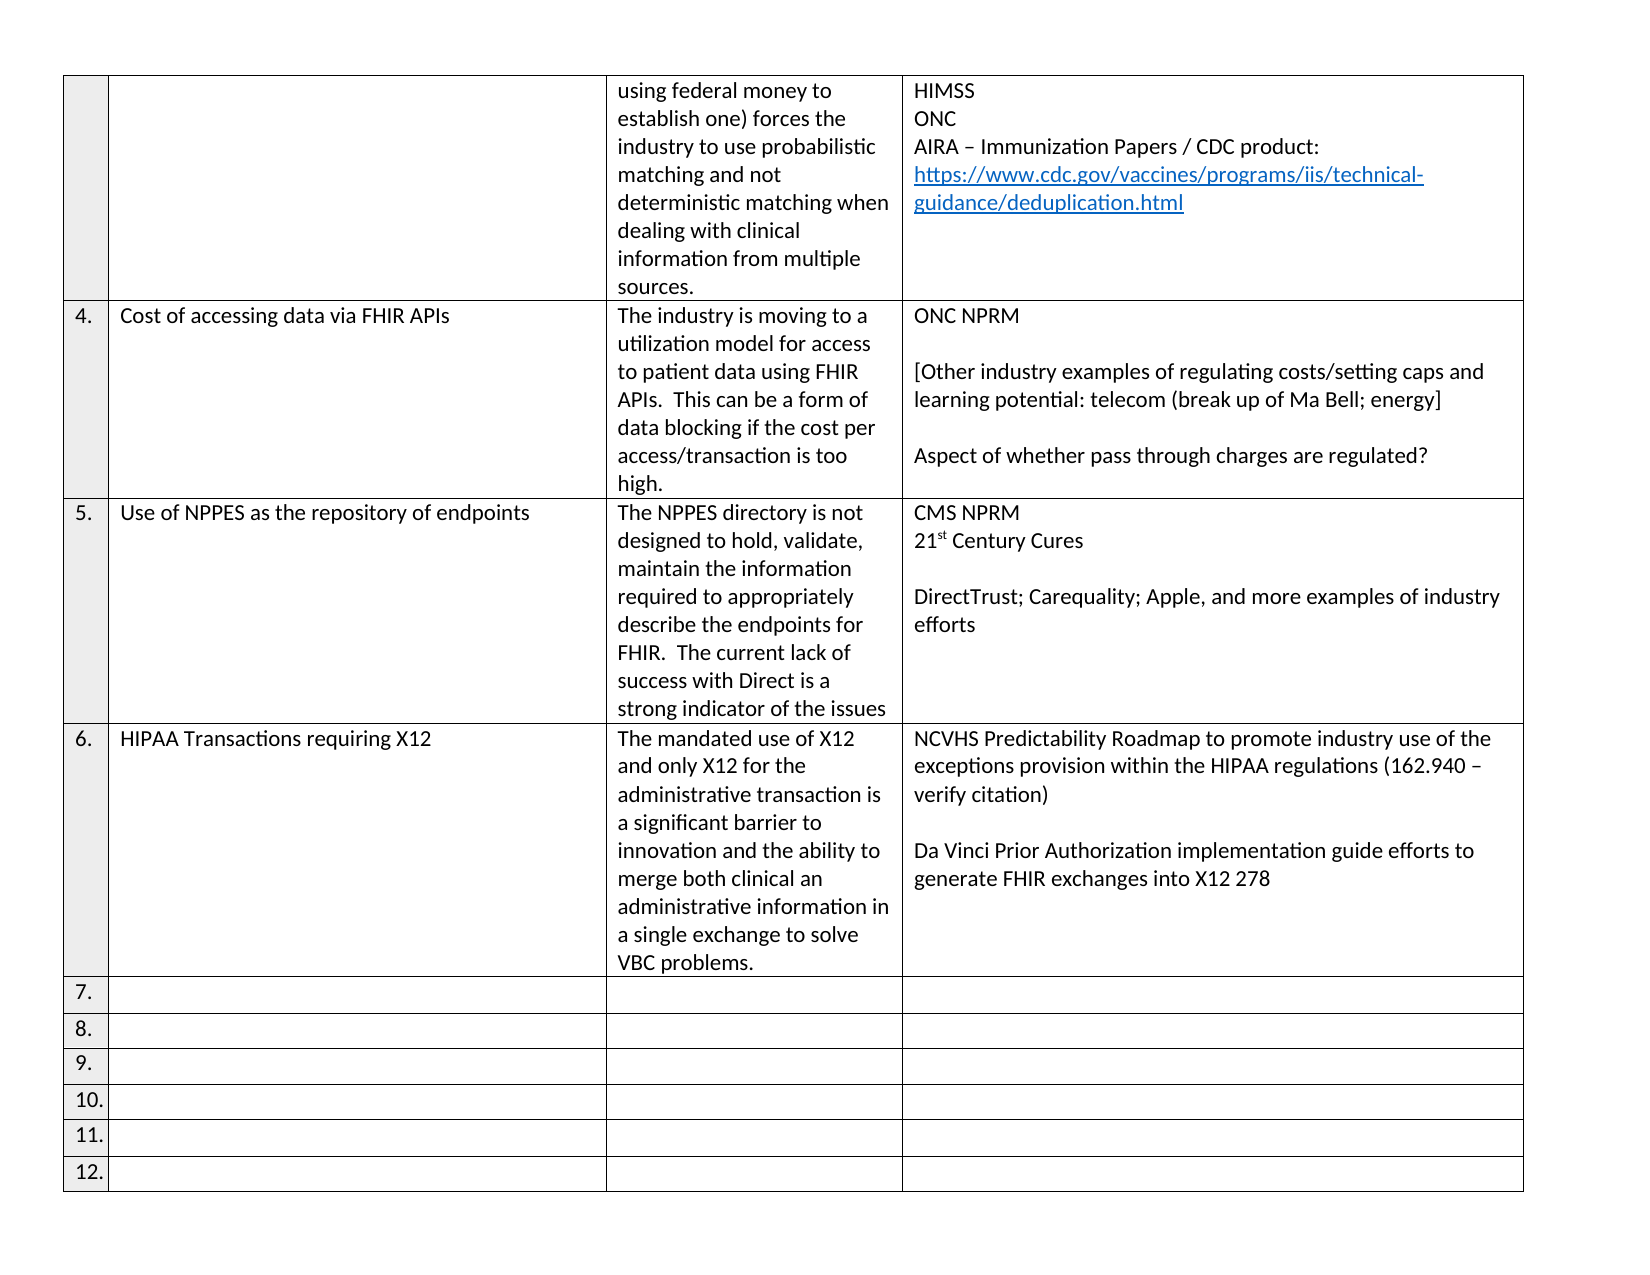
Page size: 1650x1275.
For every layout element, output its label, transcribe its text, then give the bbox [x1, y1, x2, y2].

table_cell [903, 1120, 1523, 1156]
table_cell [607, 1120, 902, 1156]
table_cell [64, 1014, 108, 1047]
table_cell [64, 1049, 108, 1084]
table_cell [64, 1085, 108, 1119]
table_cell [109, 1085, 606, 1119]
table_cell [607, 1014, 902, 1047]
table_cell [607, 1049, 902, 1084]
table_cell [64, 301, 108, 497]
table_cell [109, 1157, 606, 1191]
table_cell NCVHS Predictability Roadmap to promote industry use of the exceptions provision within the HIPAA regulations (162.940 – verify citation) Da Vinci Prior Authorization implementation guide efforts to generate FHIR exchanges into X12 278 [903, 724, 1523, 976]
table_cell [109, 1014, 606, 1047]
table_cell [607, 76, 902, 300]
table_cell [109, 977, 606, 1013]
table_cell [903, 76, 1523, 300]
table_cell [64, 977, 108, 1013]
table_cell [64, 499, 108, 723]
table_cell [903, 1049, 1523, 1084]
table_cell The industry is moving to a utilization model for access to patient data using FHIR APIs. This can be a form of data blocking if the cost per access/transaction is too high. [607, 301, 902, 497]
table_cell HIPAA Transactions requiring X12 [109, 724, 606, 976]
table_cell ONC NPRM [Other industry examples of regulating costs/setting caps and learning potential: telecom (break up of Ma Bell; energy] Aspect of whether pass through charges are regulated? [903, 301, 1523, 497]
table_cell The mandated use of X12 and only X12 for the administrative transaction is a significant barrier to innovation and the ability to merge both clinical an administrative information in a single exchange to solve VBC problems. [607, 724, 902, 976]
table_cell [903, 977, 1523, 1013]
table_cell [903, 1014, 1523, 1047]
table_cell Cost of accessing data via FHIR APIs [109, 301, 606, 497]
table_cell The NPPES directory is not designed to hold, validate, maintain the information required to appropriately describe the endpoints for FHIR. The current lack of success with Direct is a strong indicator of the issues [607, 499, 902, 723]
table_cell CMS NPRM 21st Century Cures DirectTrust; Carequality; Apple, and more examples of industry efforts [903, 499, 1523, 723]
table_cell [109, 1049, 606, 1084]
table_cell [64, 1120, 108, 1156]
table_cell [109, 76, 606, 300]
table_cell [903, 1085, 1523, 1119]
table_cell [607, 1157, 902, 1191]
table_cell [607, 977, 902, 1013]
table_cell [109, 1120, 606, 1156]
table_cell [903, 1157, 1523, 1191]
table_cell Use of NPPES as the repository of endpoints [109, 499, 606, 723]
table_cell [64, 76, 108, 300]
table_cell [64, 724, 108, 976]
table_cell [607, 1085, 902, 1119]
table_cell [64, 1157, 108, 1191]
